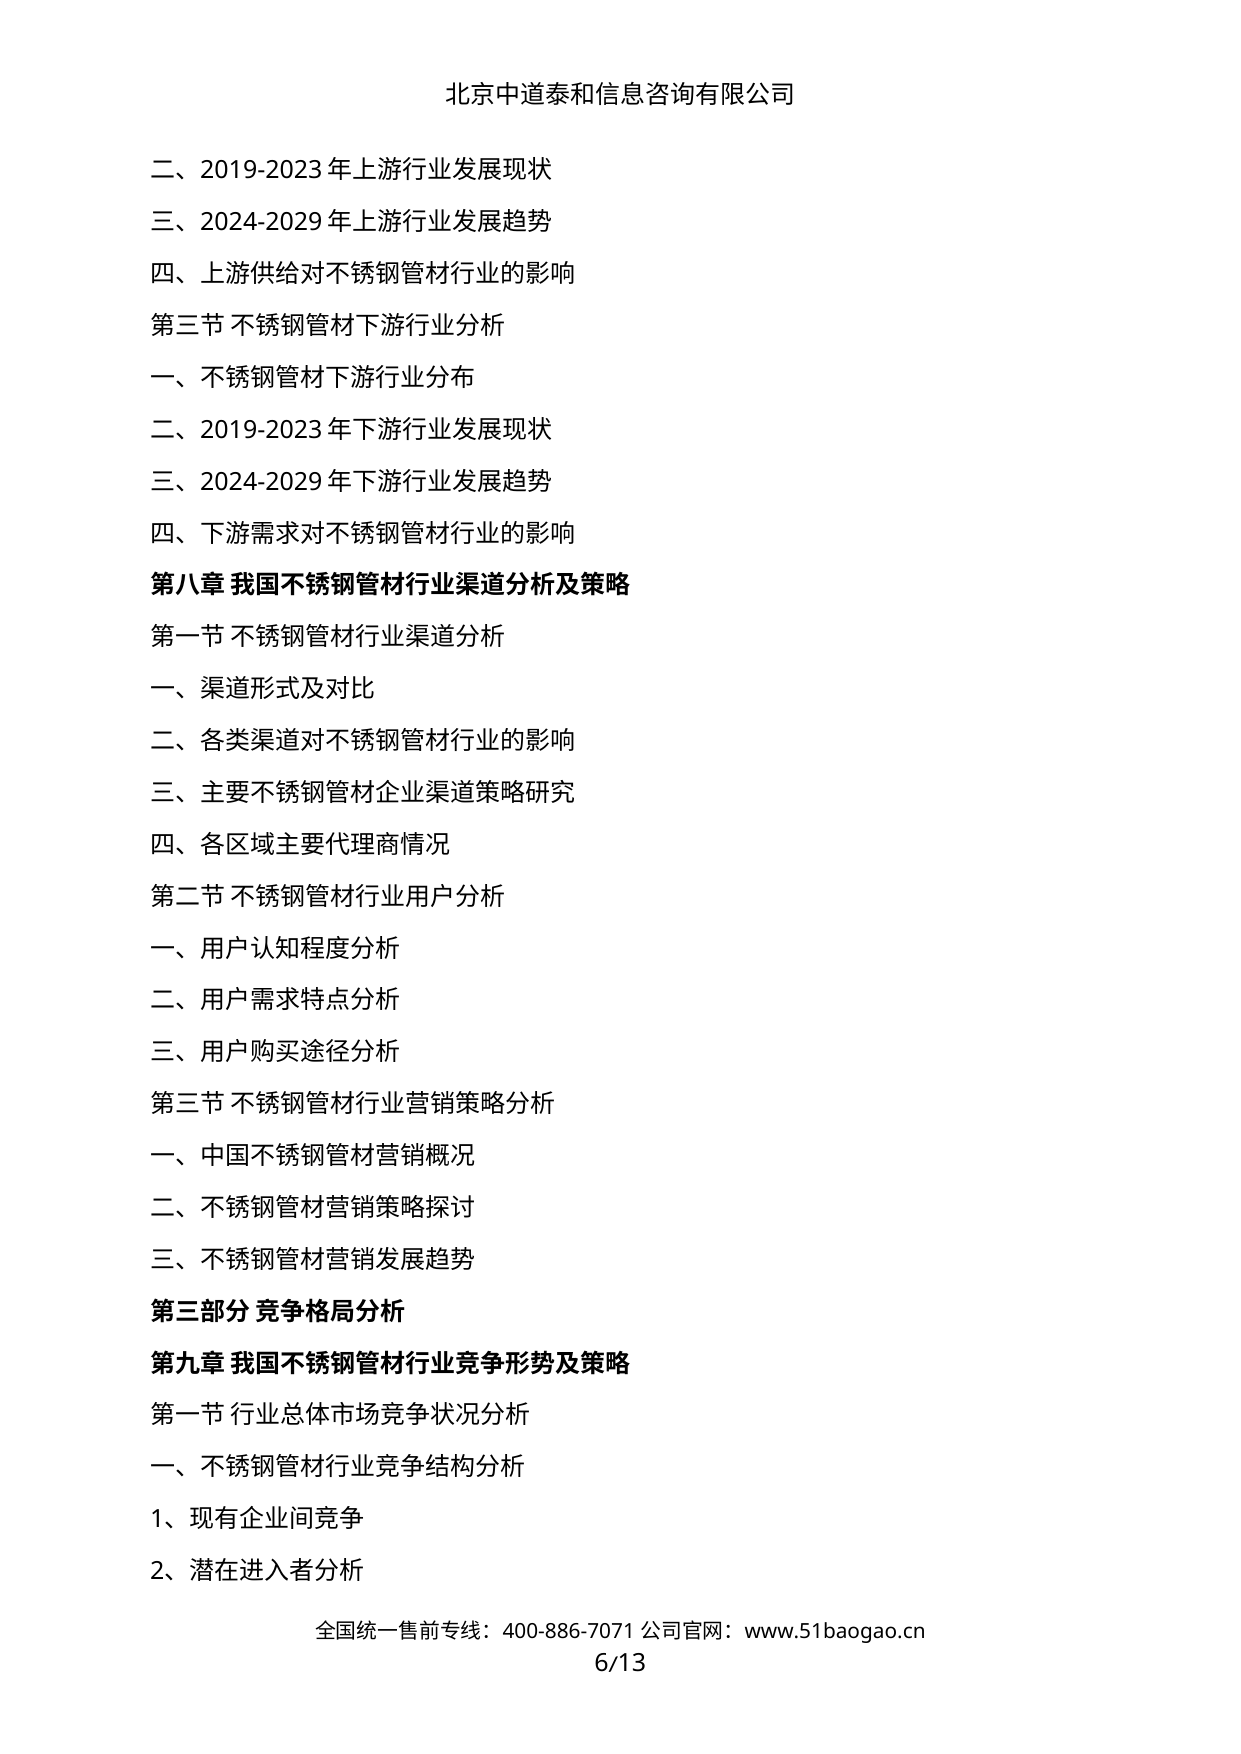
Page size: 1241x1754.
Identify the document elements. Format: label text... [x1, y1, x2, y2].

text 四、下游需求对不锈钢管材行业的影响 [150, 513, 1090, 549]
text 二、2019-2023年上游行业发展现状 [150, 150, 1090, 186]
text 三、2024-2029年下游行业发展趋势 [150, 461, 1090, 497]
text 一、中国不锈钢管材营销概况 [150, 1136, 1090, 1172]
text 四、各区域主要代理商情况 [150, 824, 1090, 861]
text 第三节 不锈钢管材下游行业分析 [150, 306, 1090, 342]
text 三、用户购买途径分析 [150, 1032, 1090, 1068]
text 一、不锈钢管材行业竞争结构分析 [150, 1447, 1090, 1483]
text 第一节 不锈钢管材行业渠道分析 [150, 617, 1090, 653]
text 三、2024-2029年上游行业发展趋势 [150, 202, 1090, 238]
text 2、潜在进入者分析 [150, 1551, 1090, 1587]
text 三、主要不锈钢管材企业渠道策略研究 [150, 772, 1090, 809]
text 一、用户认知程度分析 [150, 928, 1090, 964]
text 第二节 不锈钢管材行业用户分析 [150, 876, 1090, 912]
text 二、不锈钢管材营销策略探讨 [150, 1187, 1090, 1224]
text 二、2019-2023年下游行业发展现状 [150, 409, 1090, 446]
text 第三节 不锈钢管材行业营销策略分析 [150, 1084, 1090, 1120]
text 三、不锈钢管材营销发展趋势 [150, 1239, 1090, 1276]
text 1、现有企业间竞争 [150, 1499, 1090, 1535]
text 二、用户需求特点分析 [150, 980, 1090, 1016]
text 第九章 我国不锈钢管材行业竞争形势及策略 [150, 1343, 1090, 1379]
text 一、渠道形式及对比 [150, 669, 1090, 705]
text 第三部分 竞争格局分析 [150, 1291, 1090, 1327]
text 四、上游供给对不锈钢管材行业的影响 [150, 254, 1090, 290]
text 第一节 行业总体市场竞争状况分析 [150, 1395, 1090, 1431]
text 二、各类渠道对不锈钢管材行业的影响 [150, 721, 1090, 757]
text 第八章 我国不锈钢管材行业渠道分析及策略 [150, 565, 1090, 601]
text 一、不锈钢管材下游行业分布 [150, 357, 1090, 394]
